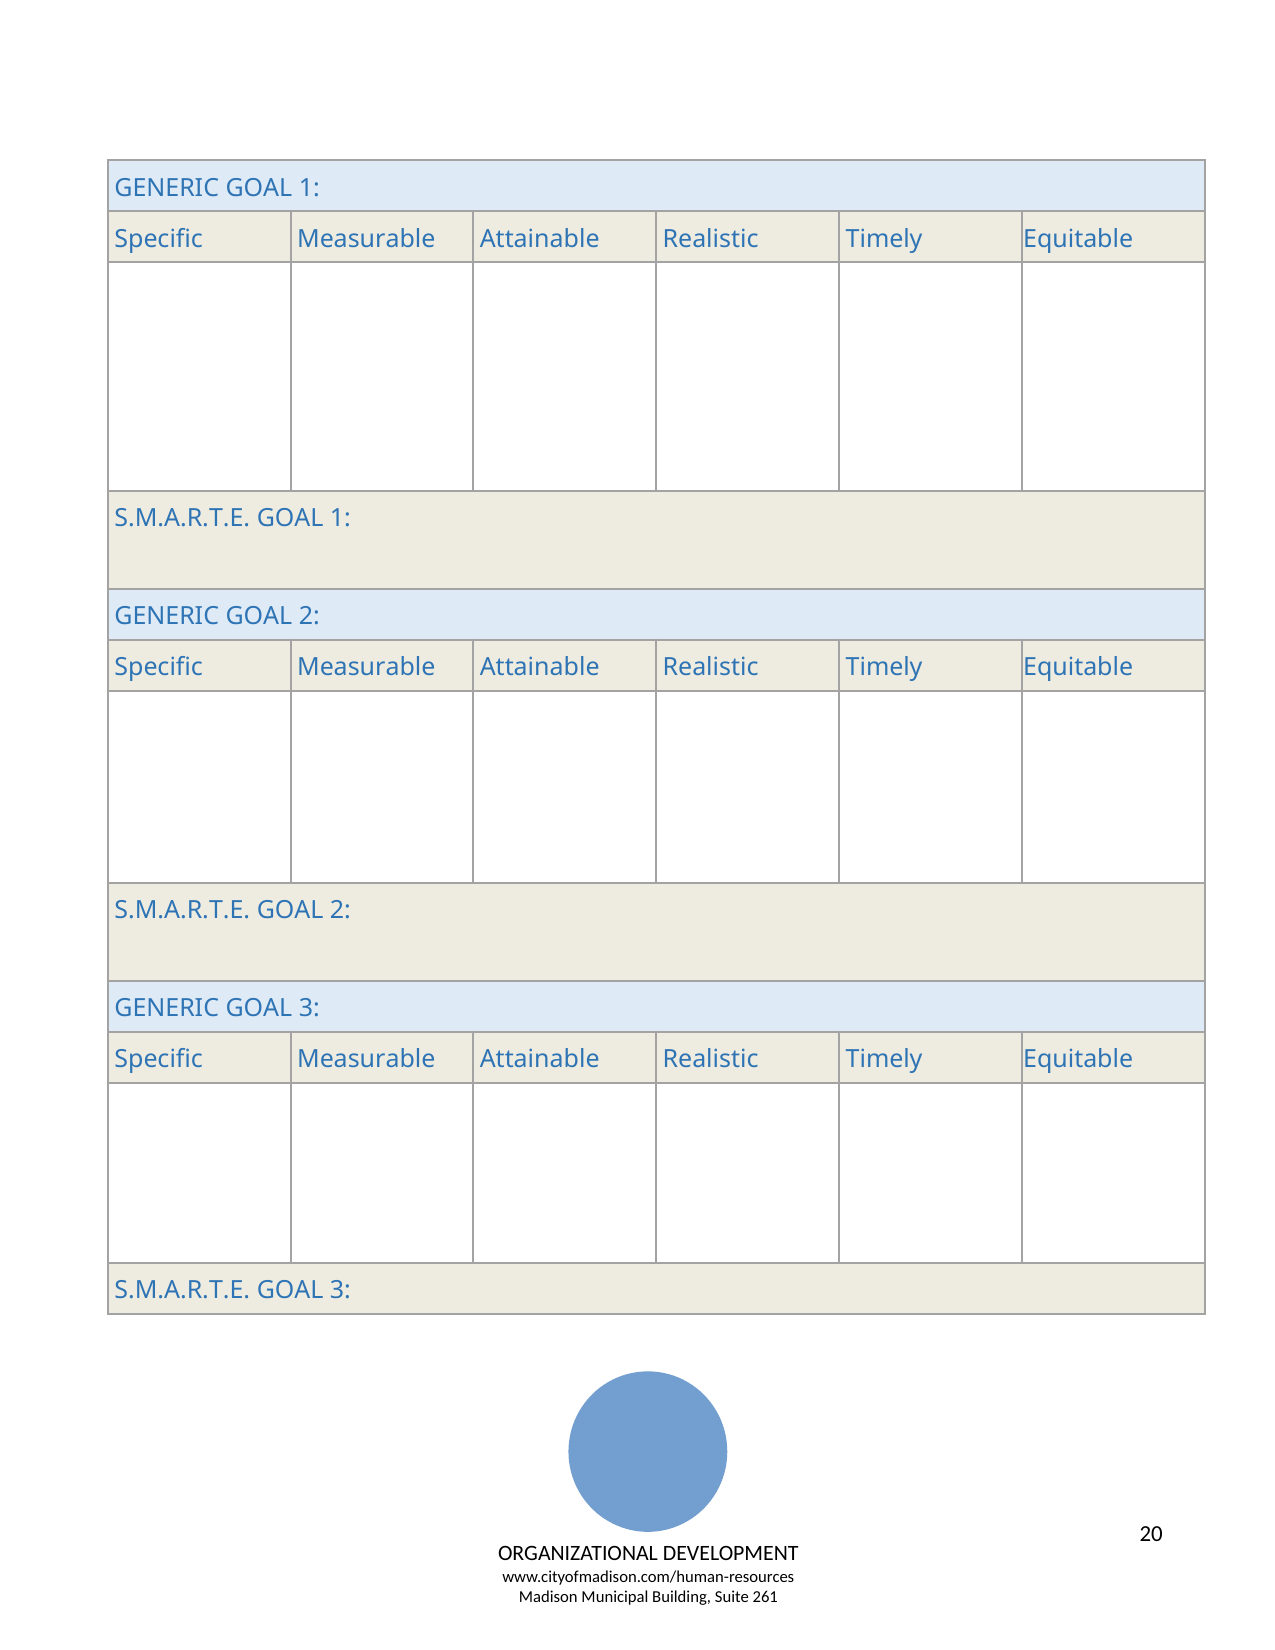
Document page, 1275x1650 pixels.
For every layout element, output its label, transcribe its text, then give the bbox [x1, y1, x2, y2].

table_cell [840, 692, 1021, 882]
table_cell [657, 1084, 838, 1262]
table_cell Equitable [1023, 212, 1204, 261]
table_cell Specific [109, 212, 290, 261]
table_cell [109, 1084, 290, 1262]
table_cell GENERIC GOAL 2: [109, 590, 1204, 639]
table_cell Timely [840, 212, 1021, 261]
table_cell Specific [109, 641, 290, 690]
table_cell [657, 263, 838, 489]
table_header GENERIC GOAL 1: [109, 161, 1204, 210]
table_cell [292, 1084, 472, 1262]
table_cell Timely [840, 1033, 1021, 1082]
table_cell [292, 692, 472, 882]
table_cell [840, 1084, 1021, 1262]
table_cell S.M.A.R.T.E. GOAL 2: [109, 884, 1204, 980]
table_cell Realistic [657, 212, 838, 261]
table_cell Attainable [474, 1033, 655, 1082]
table_cell Measurable [292, 212, 472, 261]
table_cell Equitable [1023, 1033, 1204, 1082]
table_cell Attainable [474, 212, 655, 261]
table_cell Equitable [1023, 641, 1204, 690]
table_cell Attainable [474, 641, 655, 690]
table_cell Realistic [657, 641, 838, 690]
table_cell Realistic [657, 1033, 838, 1082]
table_cell Measurable [292, 1033, 472, 1082]
table_cell [657, 692, 838, 882]
table_cell [840, 263, 1021, 489]
table_cell [1023, 1084, 1204, 1262]
table_cell Measurable [292, 641, 472, 690]
table_cell Timely [840, 641, 1021, 690]
table_cell [109, 692, 290, 882]
table_cell GENERIC GOAL 3: [109, 982, 1204, 1031]
table_cell [474, 263, 655, 489]
table_cell Specific [109, 1033, 290, 1082]
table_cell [109, 1264, 1204, 1313]
table_cell S.M.A.R.T.E. GOAL 1: [109, 492, 1204, 588]
table_cell [292, 263, 472, 489]
table_cell [474, 692, 655, 882]
table_cell [474, 1084, 655, 1262]
table_cell [109, 263, 290, 489]
table_cell [1023, 263, 1204, 489]
table_cell [1023, 692, 1204, 882]
